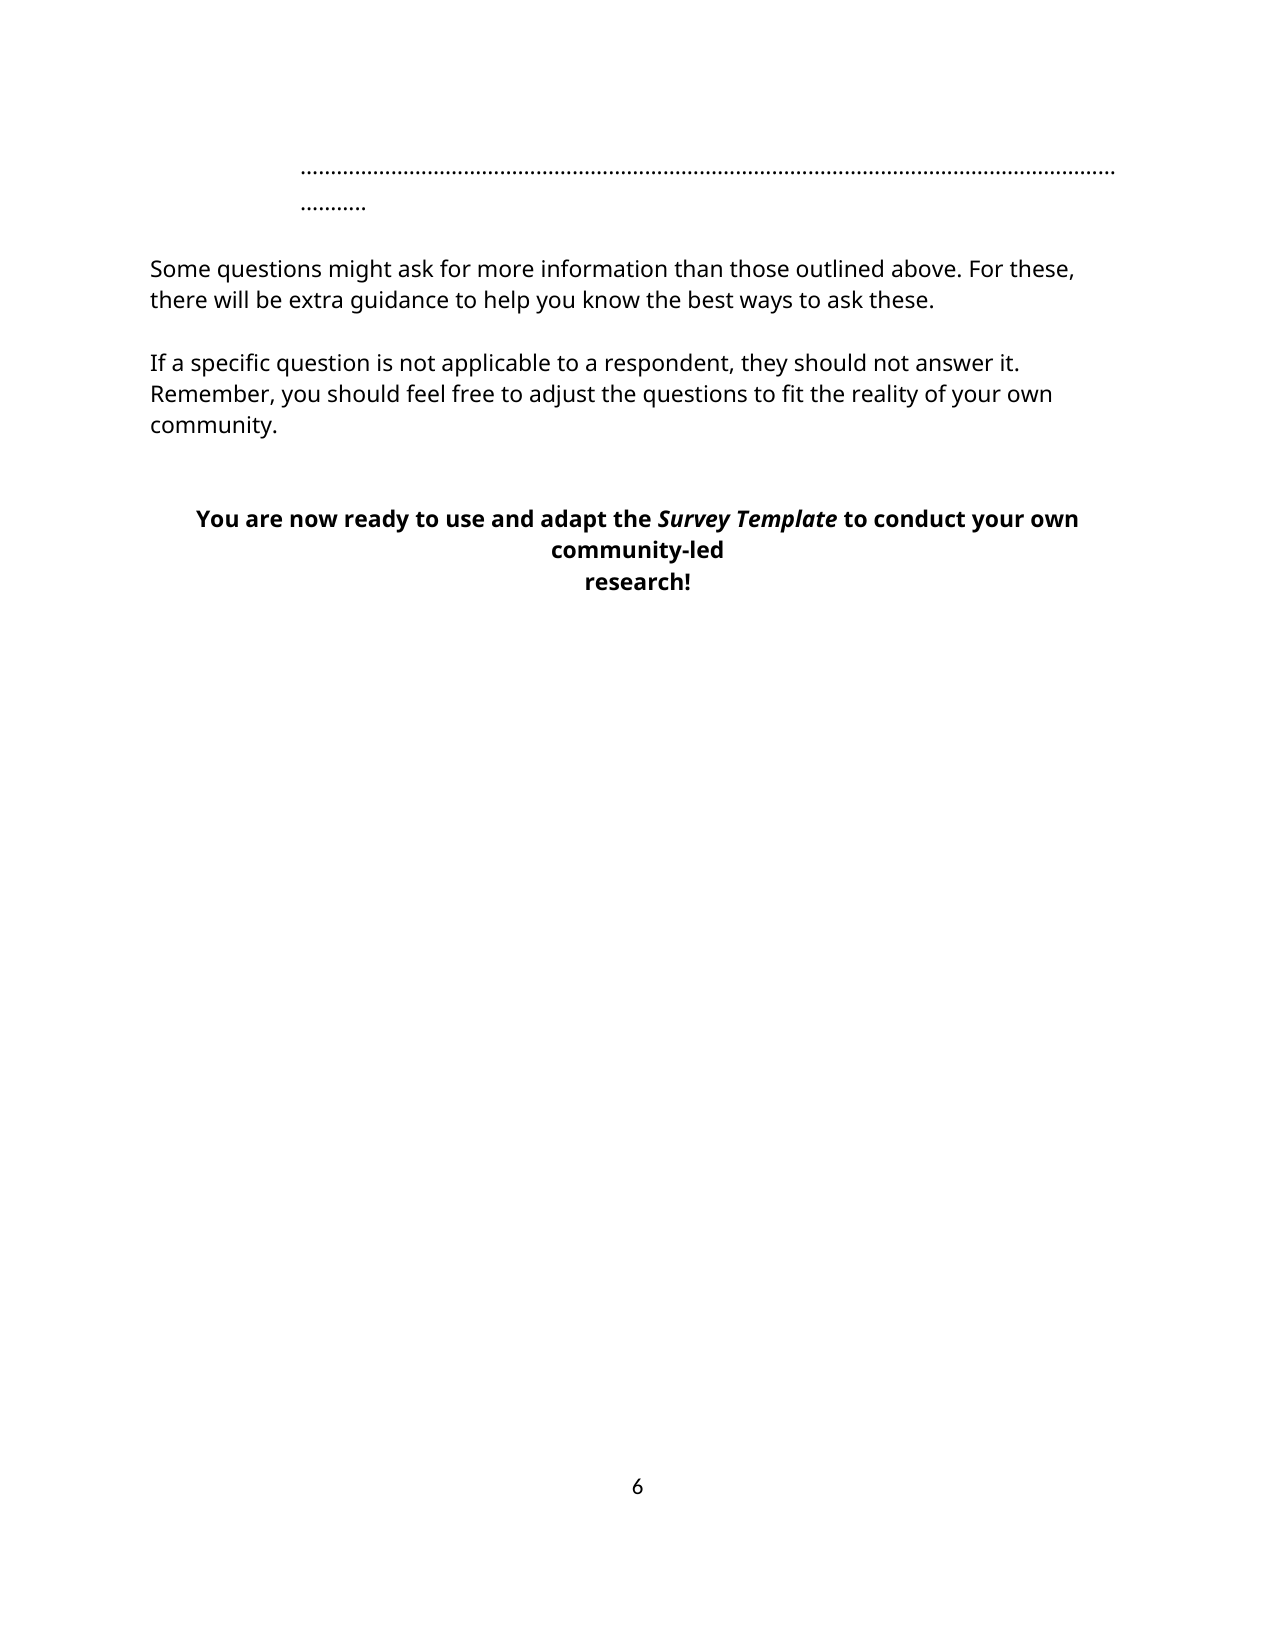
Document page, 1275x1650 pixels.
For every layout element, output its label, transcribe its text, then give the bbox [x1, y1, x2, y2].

text research! [150, 566, 1125, 597]
text Some questions might ask for more information than those outlined above. For these, there will be extra guidance to help you know the best ways to ask these. [150, 253, 1125, 316]
text If a specific question is not applicable to a respondent, they should not answer it. Remember, you should feel free to adjust the questions to fit the reality of your own community. [150, 347, 1125, 441]
text ……………………………………………………………………………………………………………………………….. [300, 150, 1125, 217]
text You are now ready to use and adapt the Survey Template to conduct your own community-led [150, 503, 1125, 566]
